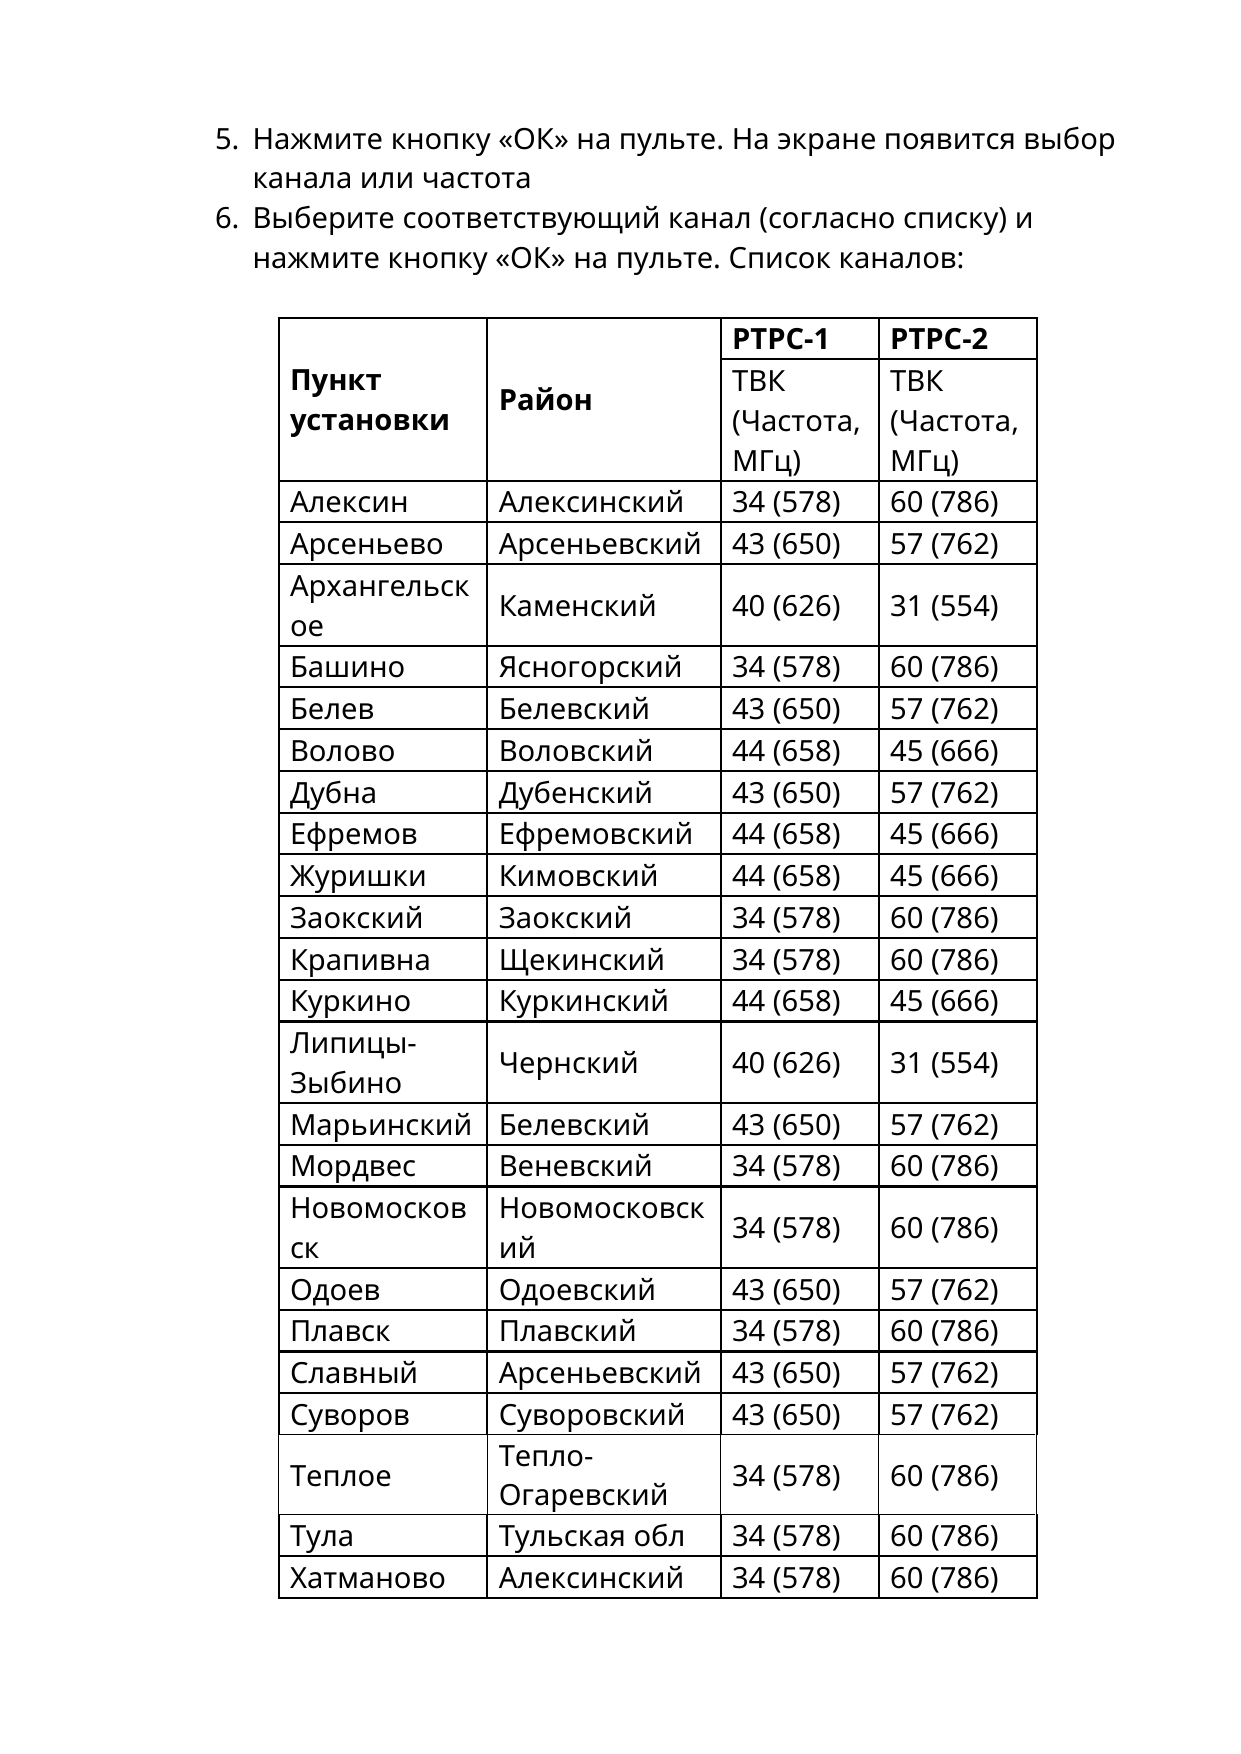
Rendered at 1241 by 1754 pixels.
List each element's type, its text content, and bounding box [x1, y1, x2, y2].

table_header Район [488, 319, 720, 479]
table_cell 45 (666) [880, 814, 1036, 853]
table_cell 34 (578) [722, 1515, 878, 1555]
table_cell Крапивна [280, 939, 486, 979]
table_cell Одоевский [488, 1269, 720, 1309]
table_cell 45 (666) [880, 981, 1036, 1020]
table_cell 60 (786) [880, 1146, 1036, 1185]
table_cell 57 (762) [880, 1269, 1036, 1309]
table_cell 34 (578) [722, 1557, 878, 1597]
table_cell 43 (650) [722, 1269, 878, 1309]
table_header РТРС-2 [880, 319, 1036, 358]
table_cell Дубенский [488, 772, 720, 812]
table_cell 43 (650) [722, 523, 878, 563]
table_cell Башино [280, 647, 486, 686]
table_cell 60 (786) [880, 1188, 1036, 1267]
table_cell Арсеньевский [488, 523, 720, 563]
table_cell 43 (650) [722, 688, 878, 728]
table_cell Заокский [280, 897, 486, 937]
table_cell 40 (626) [722, 565, 878, 644]
table_cell 34 (578) [722, 897, 878, 937]
table_cell Тула [280, 1515, 486, 1555]
table_cell 44 (658) [722, 814, 878, 853]
table_cell Мордвес [280, 1146, 486, 1185]
table_cell 34 (578) [722, 1311, 878, 1350]
table_cell 45 (666) [880, 730, 1036, 770]
table_cell Веневский [488, 1146, 720, 1185]
table_cell 34 (578) [722, 647, 878, 686]
table_cell Архангельское [280, 565, 486, 644]
table_cell Алексинский [488, 1557, 720, 1597]
table_cell Журишки [280, 855, 486, 895]
table_cell 34 (578) [722, 1146, 878, 1185]
table_cell 57 (762) [880, 523, 1036, 563]
table_cell Одоев [280, 1269, 486, 1309]
table_cell 57 (762) [880, 688, 1036, 728]
list Выберите соответствующий канал (согласно списку) и нажмите кнопку «ОК» на пульте. Список каналов: [215, 197, 1152, 277]
table_cell Куркино [280, 981, 486, 1020]
table_cell Куркинский [488, 981, 720, 1020]
table_cell Белевский [488, 1104, 720, 1144]
table_cell Алексинский [488, 482, 720, 521]
table_cell Каменский [488, 565, 720, 644]
table_cell Арсеньевский [488, 1353, 720, 1392]
table_cell 34 (578) [722, 1188, 878, 1267]
table_cell 60 (786) [880, 1514, 1036, 1555]
table_cell ТВК (Частота, МГц) [722, 360, 878, 479]
table_cell Белев [280, 688, 486, 728]
table_cell Теплое [279, 1435, 487, 1514]
table_cell 34 (578) [721, 1435, 878, 1514]
table_header РТРС-1 [722, 319, 878, 358]
table_cell 57 (762) [880, 1353, 1036, 1392]
table_cell 57 (762) [880, 1394, 1036, 1434]
table_cell 60 (786) [880, 482, 1036, 521]
table_header Пункт установки [280, 319, 486, 479]
table_cell 31 (554) [880, 565, 1036, 644]
table_cell 44 (658) [722, 730, 878, 770]
table_cell Дубна [280, 772, 486, 812]
table_cell 34 (578) [722, 939, 878, 979]
table_cell Ясногорский [488, 647, 720, 686]
table_cell 44 (658) [722, 981, 878, 1020]
list Нажмите кнопку «ОК» на пульте. На экране появится выбор канала или частота [215, 118, 1152, 197]
table_cell 31 (554) [880, 1023, 1036, 1102]
table_cell 60 (786) [880, 1311, 1036, 1350]
table_cell 60 (786) [880, 897, 1036, 937]
table_cell Плавский [488, 1311, 720, 1350]
table_cell Арсеньево [280, 523, 486, 563]
table_cell 57 (762) [880, 772, 1036, 812]
table_cell 34 (578) [722, 482, 878, 521]
table_cell Суворовский [488, 1394, 720, 1434]
table_cell 60 (786) [880, 1557, 1036, 1597]
table_cell 43 (650) [722, 1394, 878, 1434]
table_cell Ефремов [280, 814, 486, 853]
table_cell Волово [280, 730, 486, 770]
table_cell 60 (786) [880, 647, 1036, 686]
table_cell Плавск [280, 1311, 486, 1350]
table_cell Тепло-Огаревский [488, 1435, 720, 1514]
table_cell 57 (762) [880, 1104, 1036, 1144]
table_cell Алексин [280, 482, 486, 521]
table_cell 45 (666) [880, 855, 1036, 895]
table_cell 43 (650) [722, 1104, 878, 1144]
table_cell 43 (650) [722, 772, 878, 812]
table_cell Белевский [488, 688, 720, 728]
table_cell Славный [280, 1353, 486, 1392]
table_cell Марьинский [280, 1104, 486, 1144]
table_cell Чернский [488, 1023, 720, 1102]
table_cell Кимовский [488, 855, 720, 895]
table_cell 40 (626) [722, 1023, 878, 1102]
table_cell Ефремовский [488, 814, 720, 853]
table_cell Липицы-Зыбино [280, 1023, 486, 1102]
table_cell Новомосковский [488, 1188, 720, 1267]
table_cell Воловский [488, 730, 720, 770]
table_cell Заокский [488, 897, 720, 937]
table_cell 43 (650) [722, 1353, 878, 1392]
table_cell Щекинский [488, 939, 720, 979]
table_cell 44 (658) [722, 855, 878, 895]
table_cell 60 (786) [879, 1434, 1036, 1514]
table_cell ТВК (Частота, МГц) [880, 360, 1036, 479]
table_cell 60 (786) [880, 939, 1036, 979]
table_cell Суворов [280, 1394, 486, 1434]
table_cell Новомосковск [280, 1188, 486, 1267]
table_cell Тульская обл [488, 1515, 720, 1555]
table_cell Хатманово [280, 1557, 486, 1597]
